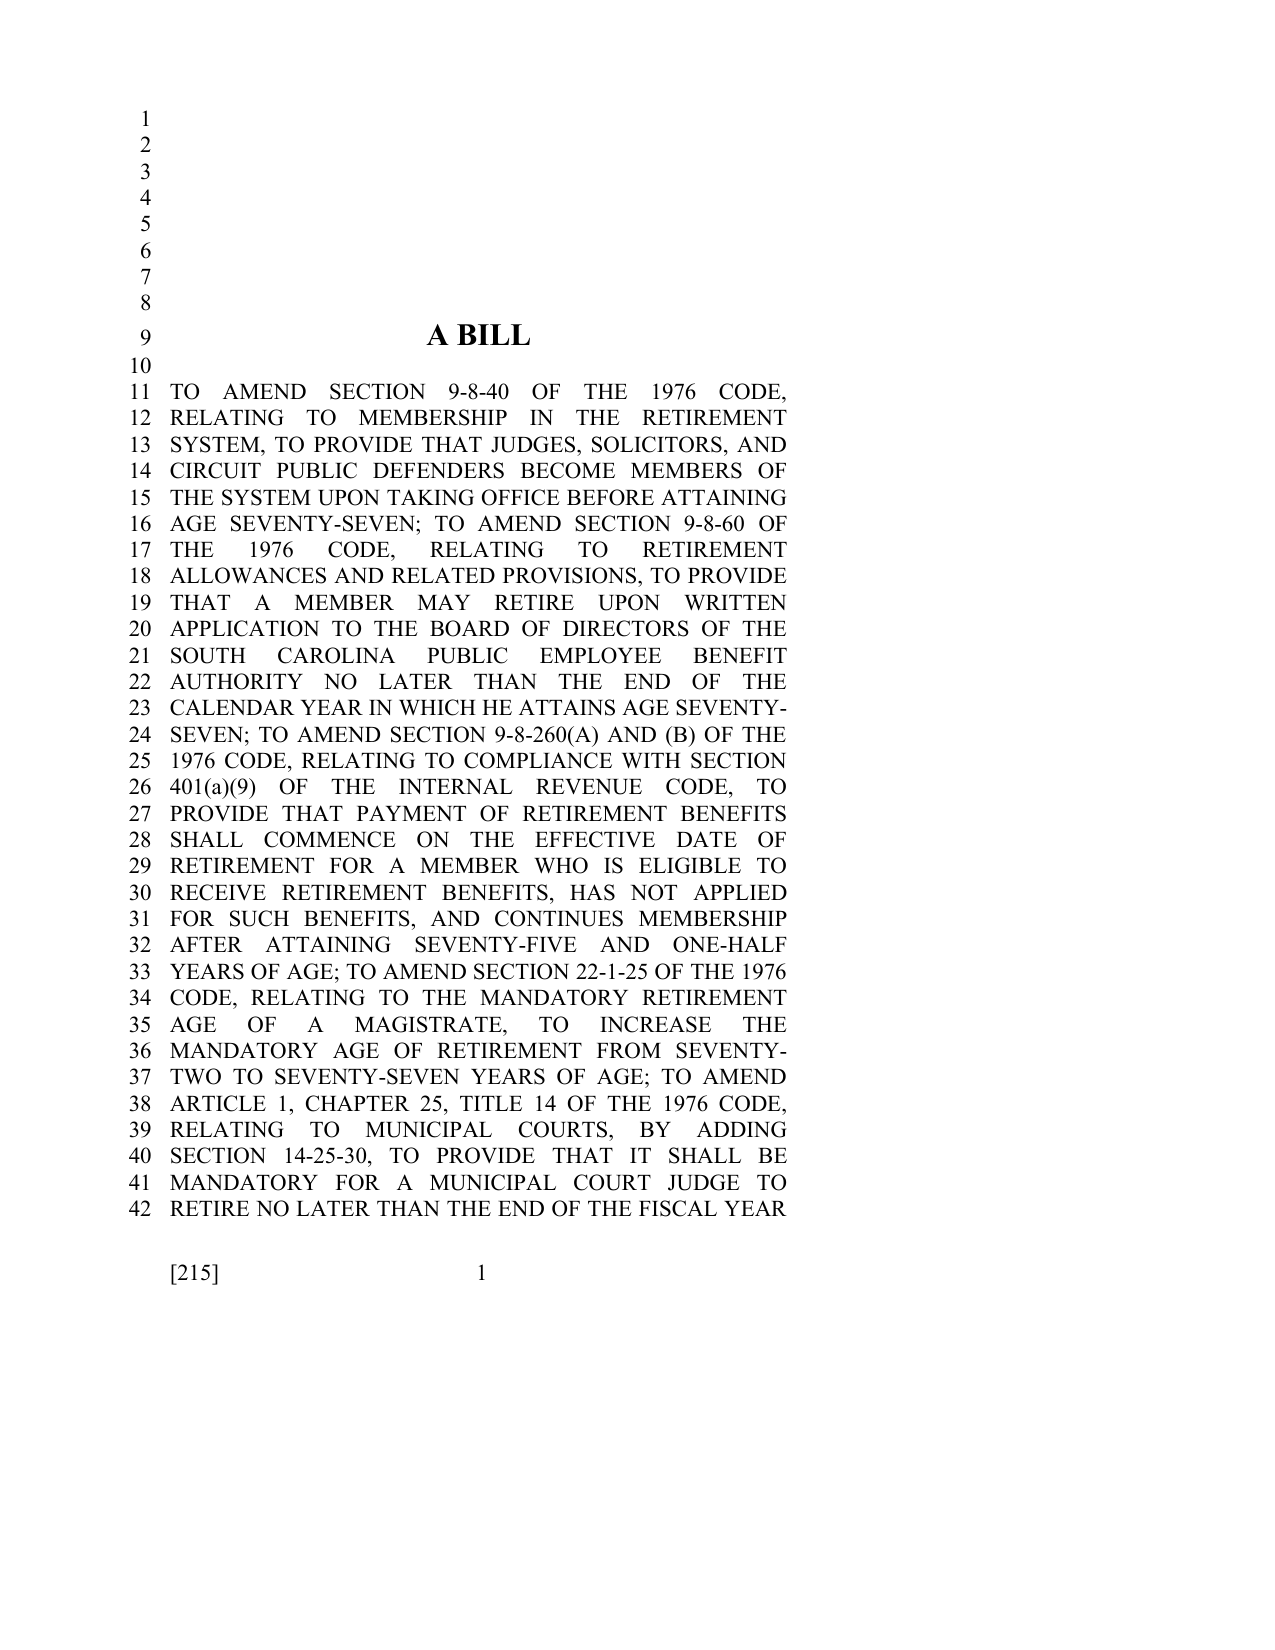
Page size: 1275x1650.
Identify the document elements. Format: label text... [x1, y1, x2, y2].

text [169, 378, 787, 1221]
text A BILL [169, 316, 787, 352]
